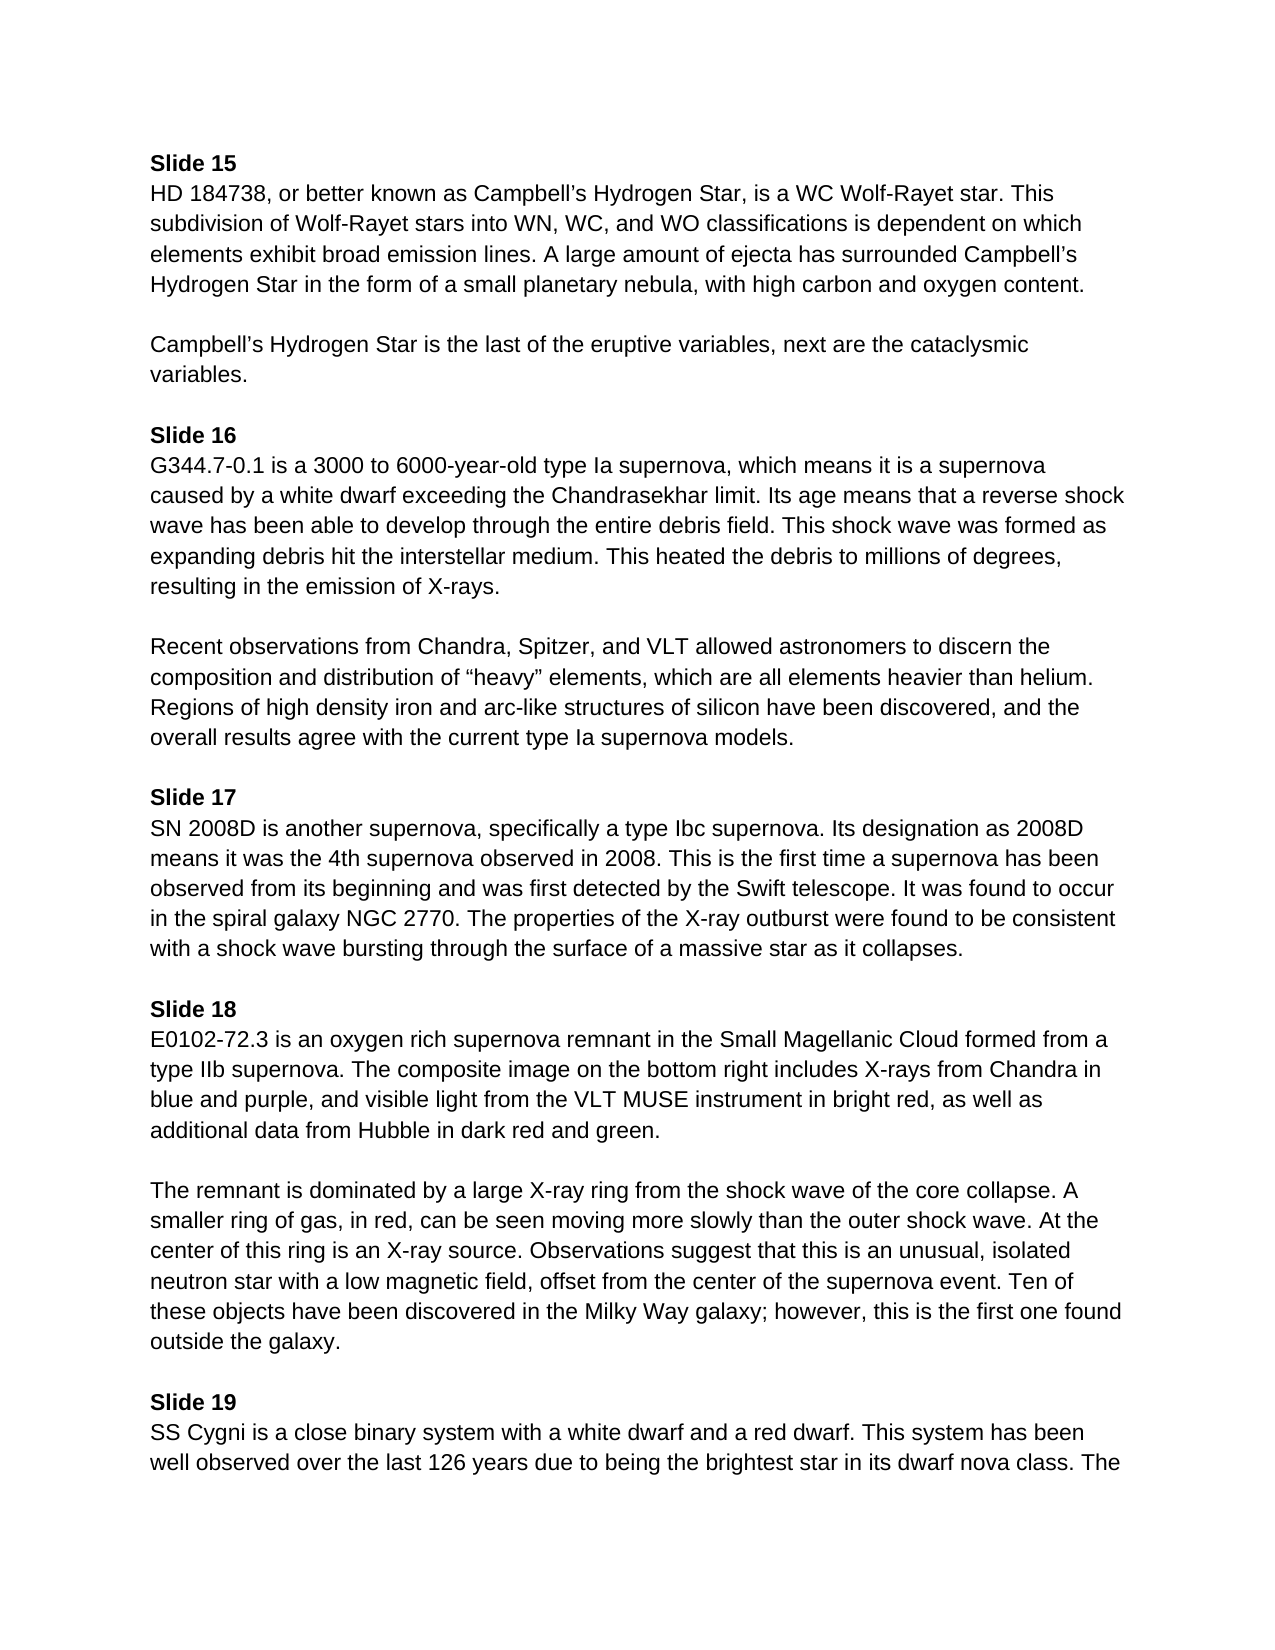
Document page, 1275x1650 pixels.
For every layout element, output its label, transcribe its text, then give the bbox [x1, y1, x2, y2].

text Campbell’s Hydrogen Star is the last of the eruptive variables, next are the cataclysmic variables. [150, 331, 1125, 388]
text E0102-72.3 is an oxygen rich supernova remnant in the Small Magellanic Cloud formed from a type IIb supernova. The composite image on the bottom right includes X-rays from Chandra in blue and purple, and visible light from the VLT MUSE instrument in bright red, as well as additional data from Hubble in dark red and green. [150, 1026, 1125, 1143]
text The remnant is dominated by a large X-ray ring from the shock wave of the core collapse. A smaller ring of gas, in red, can be seen moving more slowly than the outer shock wave. At the center of this ring is an X-ray source. Observations suggest that this is an unusual, isolated neutron star with a low magnetic field, offset from the center of the supernova event. Ten of these objects have been discovered in the Milky Way galaxy; however, this is the first one found outside the galaxy. [150, 1177, 1125, 1354]
text G344.7-0.1 is a 3000 to 6000-year-old type Ia supernova, which means it is a supernova caused by a white dwarf exceeding the Chandrasekhar limit. Its age means that a reverse shock wave has been able to develop through the entire debris field. This shock wave was formed as expanding debris hit the interstellar medium. This heated the debris to millions of degrees, resulting in the emission of X-rays. [150, 452, 1125, 599]
subtitle Slide 15 [150, 150, 1125, 176]
text Recent observations from Chandra, Spitzer, and VLT allowed astronomers to discern the composition and distribution of “heavy” elements, which are all elements heavier than helium. Regions of high density iron and arc-like structures of silicon have been discovered, and the overall results agree with the current type Ia supernova models. [150, 633, 1125, 750]
text SN 2008D is another supernova, specifically a type Ibc supernova. Its designation as 2008D means it was the 4th supernova observed in 2008. This is the first time a supernova has been observed from its beginning and was first detected by the Swift telescope. It was found to occur in the spiral galaxy NGC 2770. The properties of the X-ray outburst were found to be consistent with a shock wave bursting through the surface of a massive star as it collapses. [150, 814, 1125, 962]
subtitle Slide 17 [150, 784, 1125, 811]
subtitle Slide 19 [150, 1388, 1125, 1415]
subtitle Slide 18 [150, 996, 1125, 1022]
subtitle Slide 16 [150, 422, 1125, 448]
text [150, 1419, 1125, 1475]
text HD 184738, or better known as Campbell’s Hydrogen Star, is a WC Wolf-Rayet star. This subdivision of Wolf-Rayet stars into WN, WC, and WO classifications is dependent on which elements exhibit broad emission lines. A large amount of ejecta has surrounded Campbell’s Hydrogen Star in the form of a small planetary nebula, with high carbon and oxygen content. [150, 180, 1125, 297]
